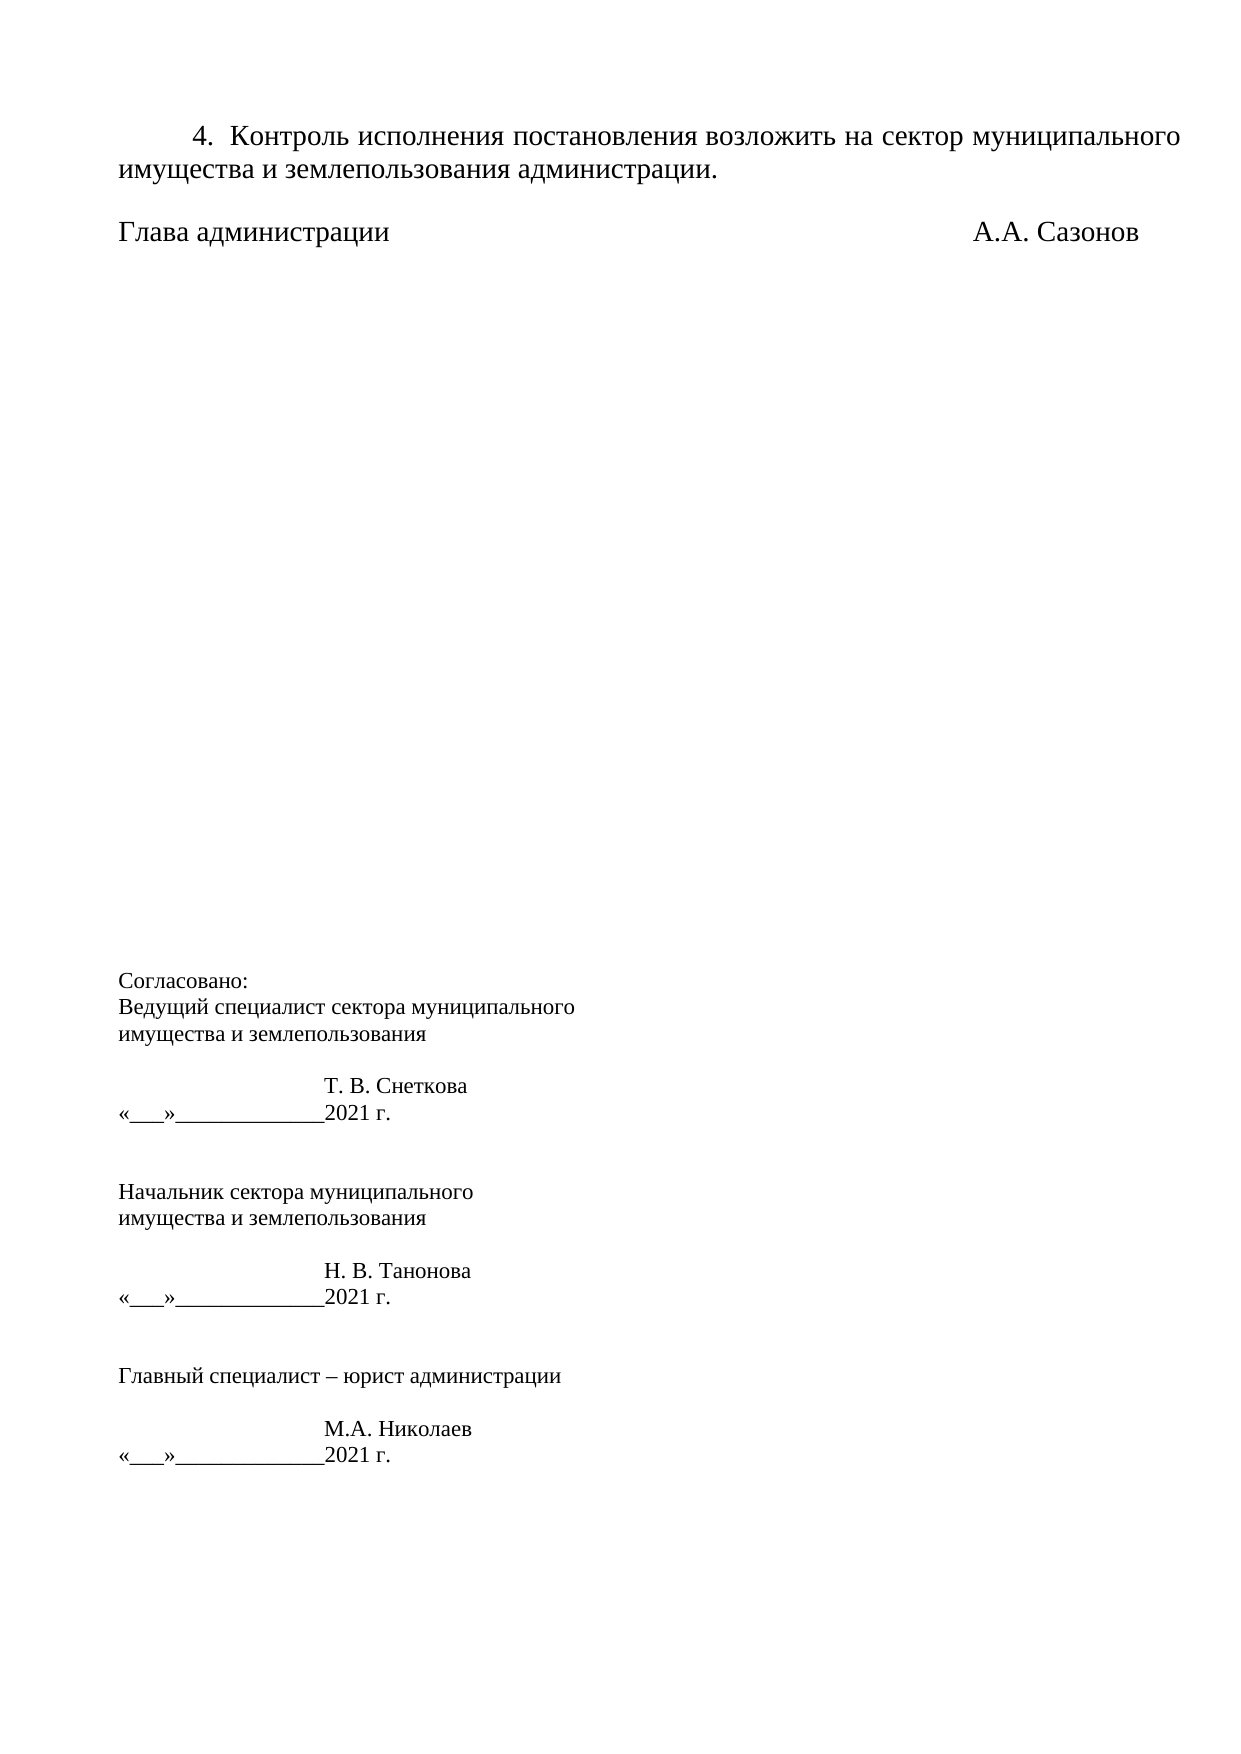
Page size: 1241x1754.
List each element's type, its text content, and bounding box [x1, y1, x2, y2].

text М.А. Николаев [118, 1415, 1181, 1441]
text Глава администрации А.А. Сазонов [118, 214, 1181, 248]
text «___»_____________2021 г. [118, 1441, 1181, 1468]
text имущества и землепользования [118, 1019, 1181, 1046]
text Согласовано: [118, 967, 1181, 993]
text Главный специалист – юрист администрации [118, 1362, 1181, 1388]
text Ведущий специалист сектора муниципального [118, 993, 1181, 1019]
text «___»_____________2021 г. [118, 1099, 1181, 1125]
text имущества и землепользования [118, 1204, 1181, 1230]
text 4. Контроль исполнения постановления возложить на сектор муниципального имущества и землепользования администрации. [118, 118, 1181, 185]
text Н. В. Танонова [118, 1257, 1181, 1283]
text Т. В. Снеткова [118, 1072, 1181, 1099]
text Начальник сектора муниципального [118, 1178, 1181, 1204]
text «___»_____________2021 г. [118, 1283, 1181, 1309]
